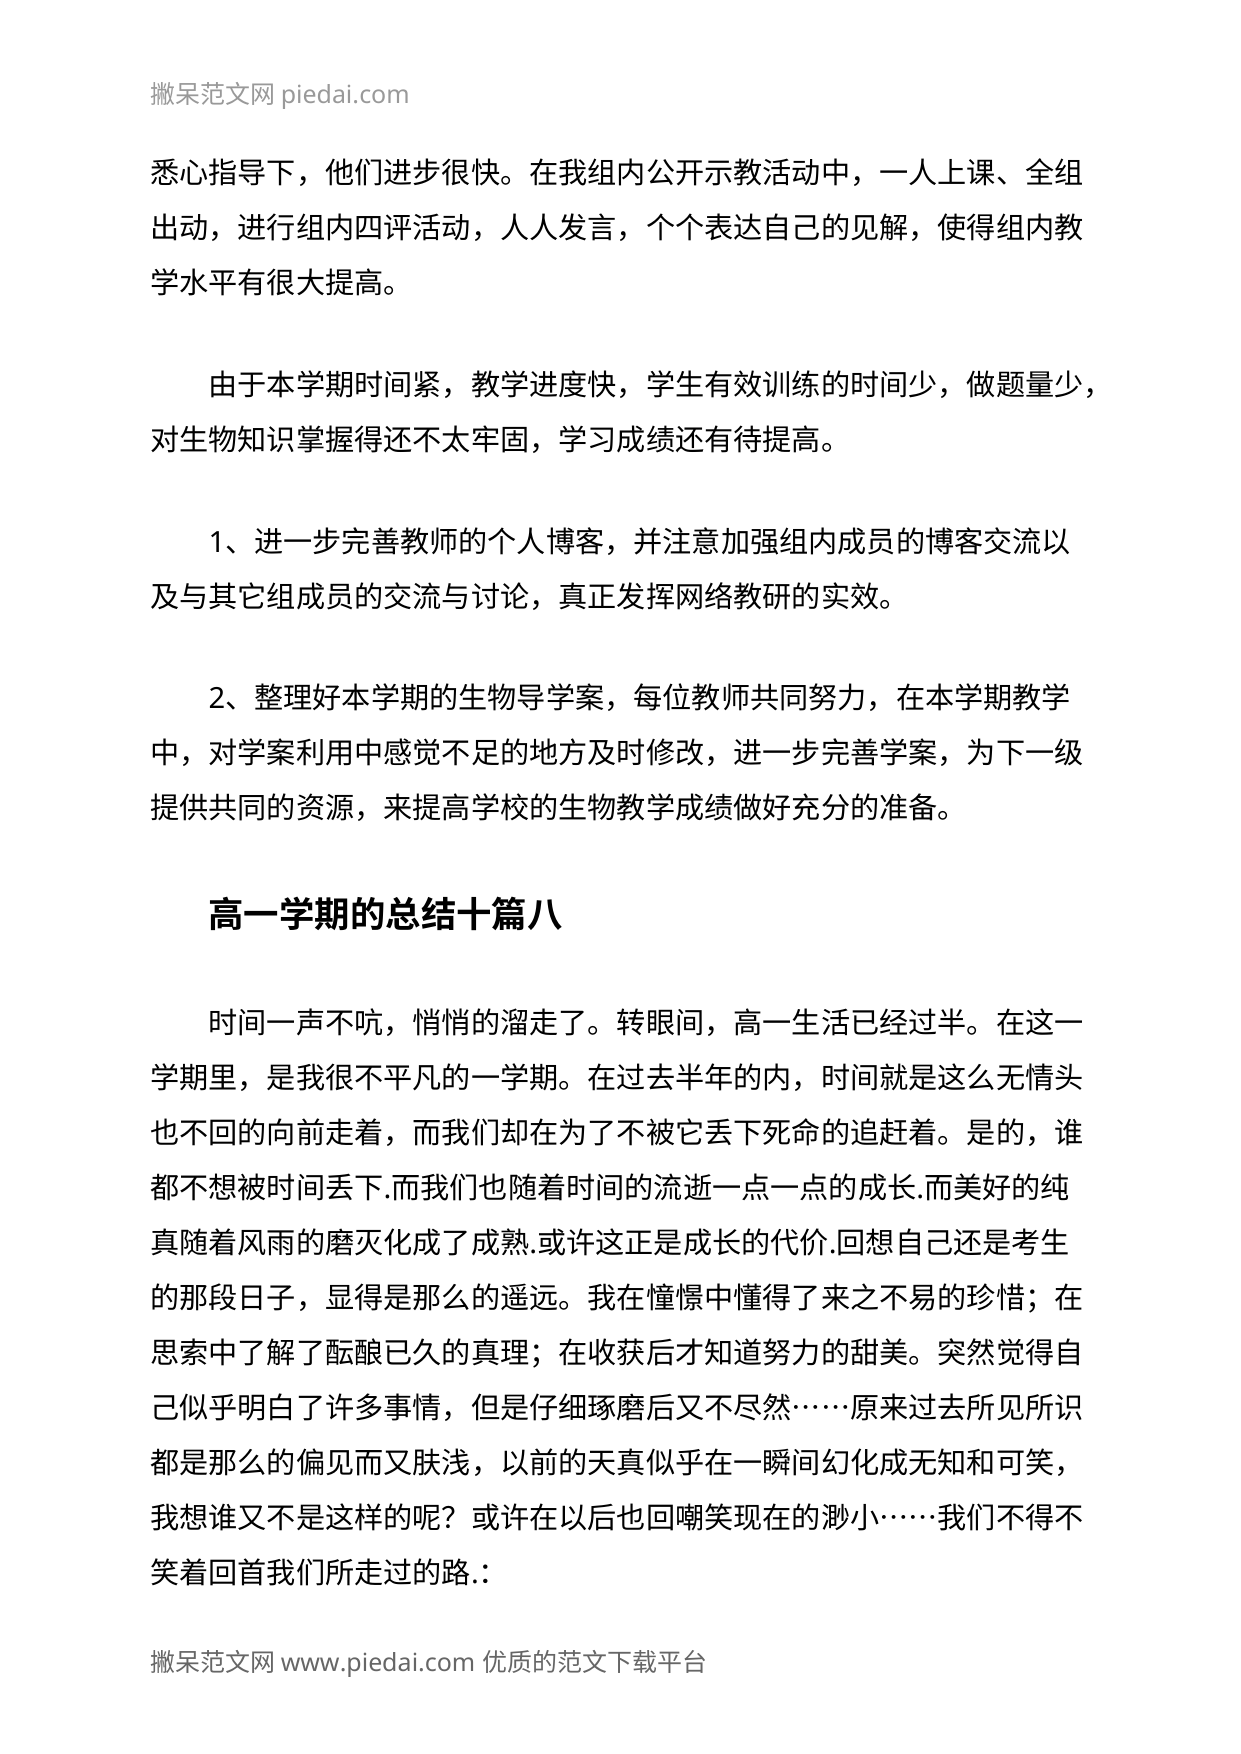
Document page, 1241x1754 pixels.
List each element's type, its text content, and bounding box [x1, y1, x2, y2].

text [150, 150, 1090, 302]
text 高一学期的总结十篇八 [150, 887, 1090, 938]
text 时间一声不吭，悄悄的溜走了。转眼间，高一生活已经过半。在这一学期里，是我很不平凡的一学期。在过去半年的内，时间就是这么无情头也不回的向前走着，而我们却在为了不被它丢下死命的追赶着。是的，谁都不想被时间丢下.而我们也随着时间的流逝一点一点的成长.而美好的纯真随着风雨的磨灭化成了成熟.或许这正是成长的代价.回想自己还是考生的那段日子，显得是那么的遥远。我在憧憬中懂得了来之不易的珍惜；在思索中了解了酝酿已久的真理；在收获后才知道努力的甜美。突然觉得自己似乎明白了许多事情，但是仔细琢磨后又不尽然……原来过去所见所识都是那么的偏见而又肤浅，以前的天真似乎在一瞬间幻化成无知和可笑，我想谁又不是这样的呢？或许在以后也回嘲笑现在的渺小……我们不得不笑着回首我们所走过的路.： [150, 1000, 1090, 1592]
text 1、进一步完善教师的个人博客，并注意加强组内成员的博客交流以及与其它组成员的交流与讨论，真正发挥网络教研的实效。 [150, 518, 1090, 616]
text 2、整理好本学期的生物导学案，每位教师共同努力，在本学期教学中，对学案利用中感觉不足的地方及时修改，进一步完善学案，为下一级提供共同的资源，来提高学校的生物教学成绩做好充分的准备。 [150, 675, 1090, 827]
text 由于本学期时间紧，教学进度快，学生有效训练的时间少，做题量少，对生物知识掌握得还不太牢固，学习成绩还有待提高。 [150, 362, 1090, 459]
